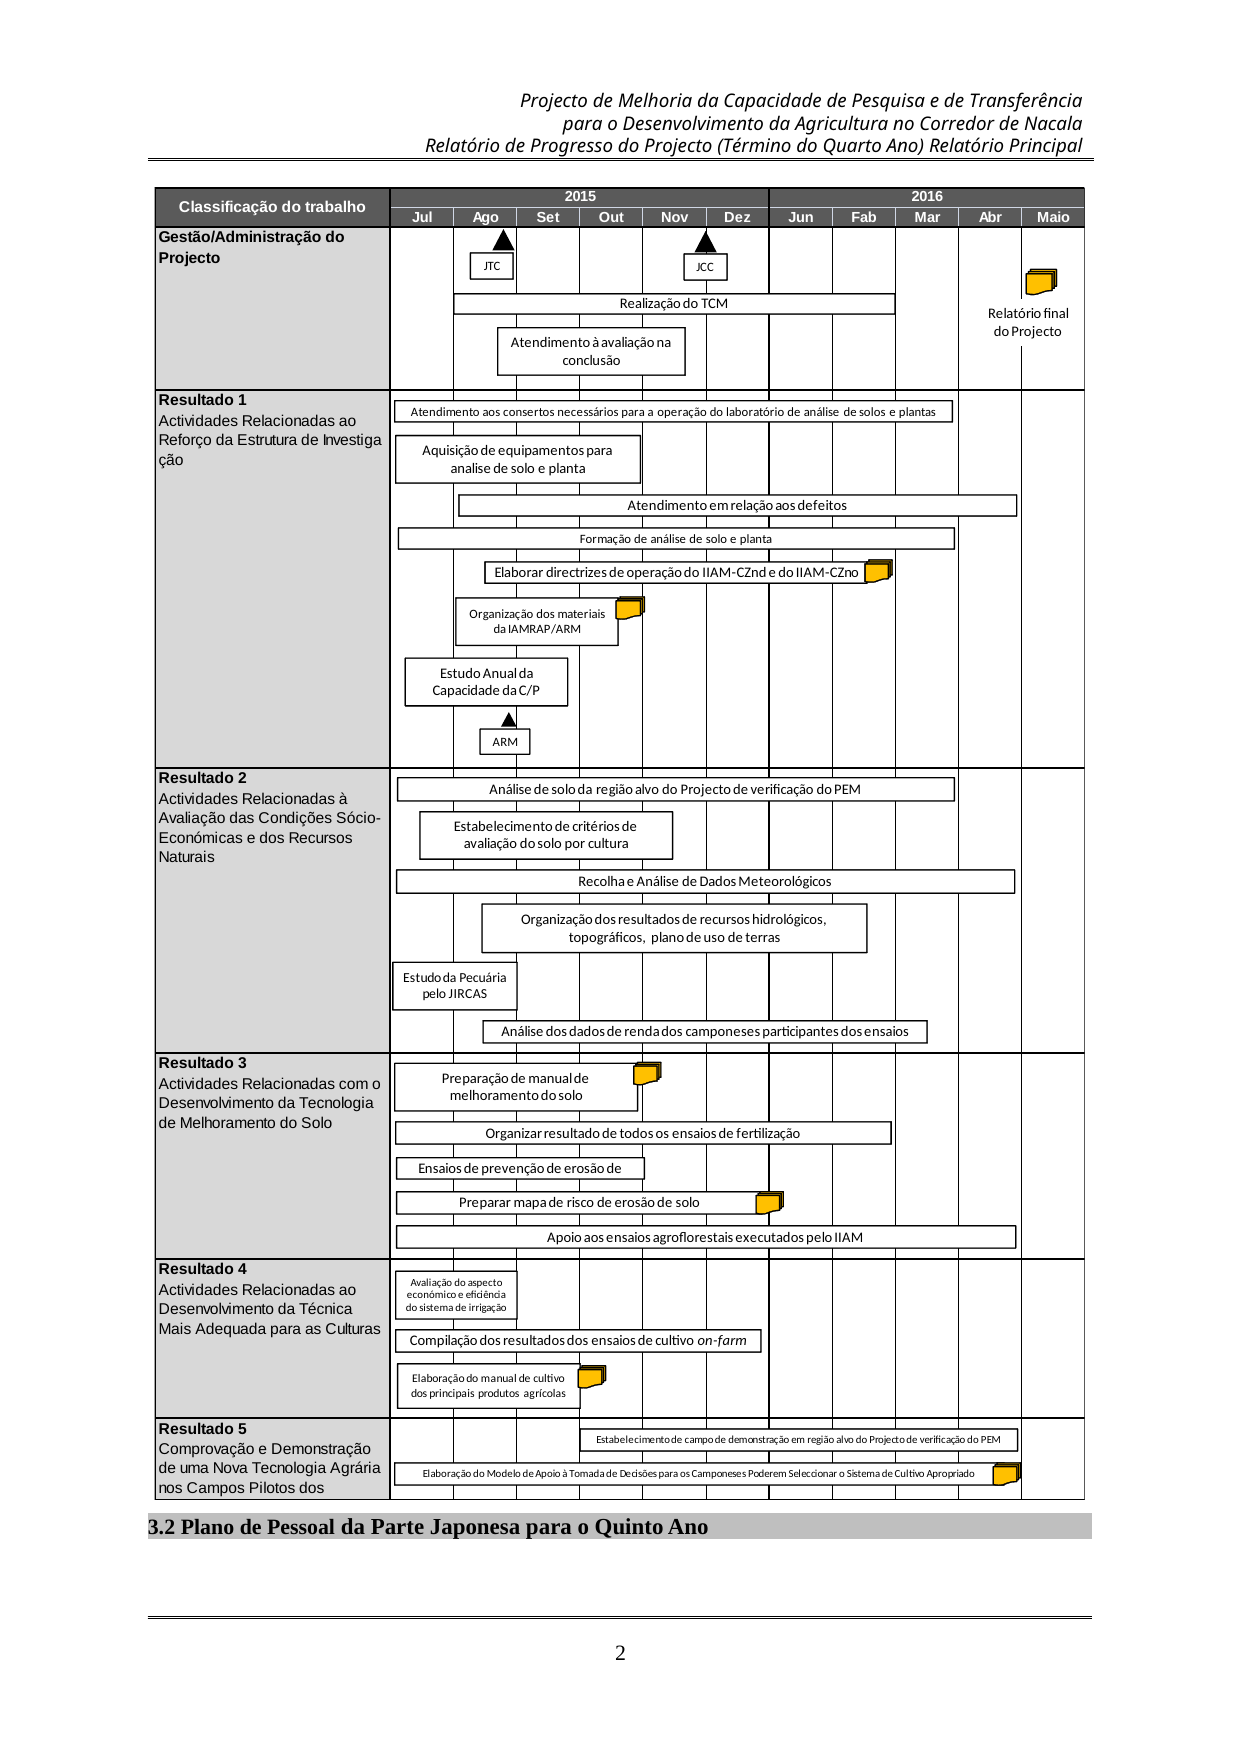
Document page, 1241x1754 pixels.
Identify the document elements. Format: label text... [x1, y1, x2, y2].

subtitle Plano de Pessoal da Parte Japonesa para o Quinto Ano [148, 1513, 1092, 1539]
